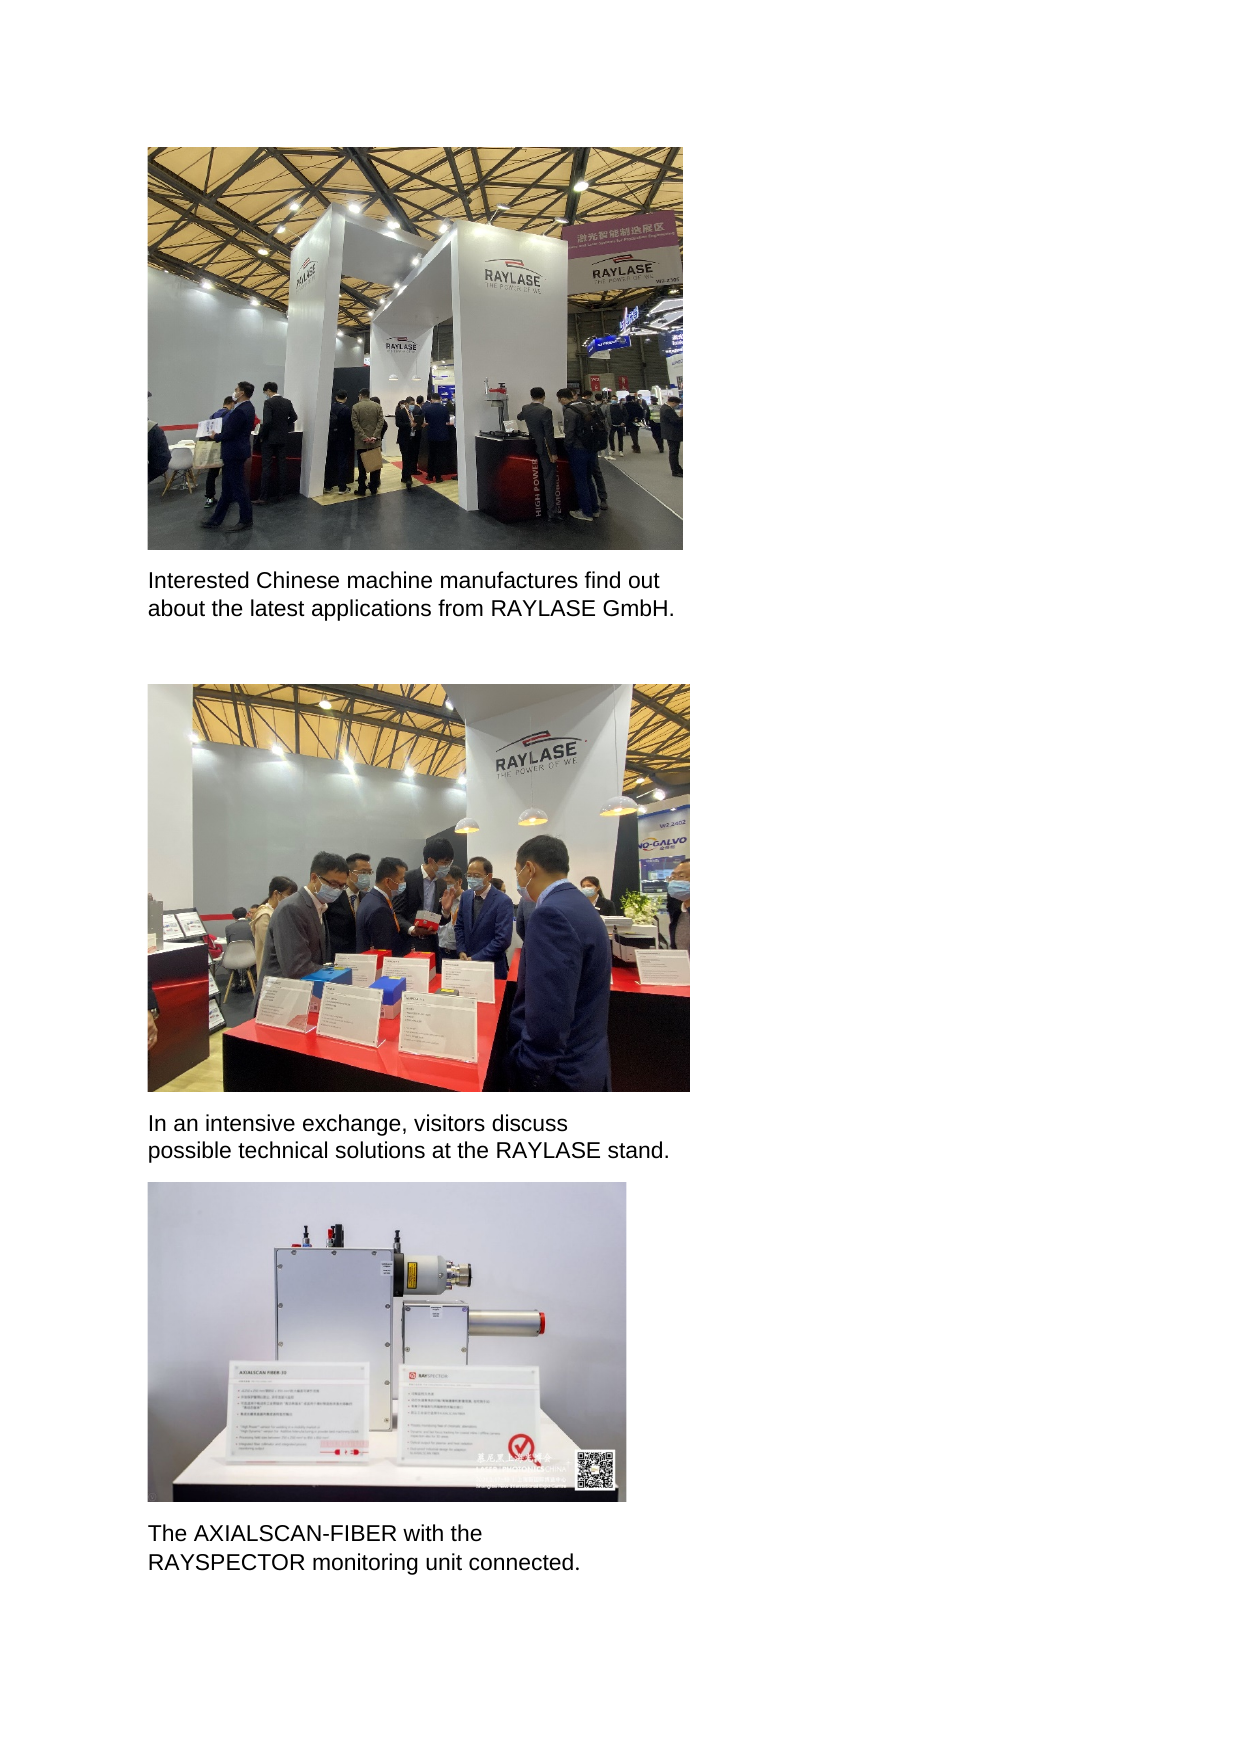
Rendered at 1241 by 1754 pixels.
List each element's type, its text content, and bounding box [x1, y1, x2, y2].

text In an intensive exchange, visitors discuss possible technical solutions at the RAYLASE stand. [148, 1109, 1093, 1164]
picture [147, 1182, 627, 1502]
text The AXIALSCAN-FIBER with the RAYSPECTOR monitoring unit connected. [148, 1519, 1093, 1576]
text Interested Chinese machine manufactures find out about the latest applications from RAYLASE GmbH. [148, 567, 1093, 622]
picture [147, 684, 690, 1092]
picture [147, 147, 683, 550]
